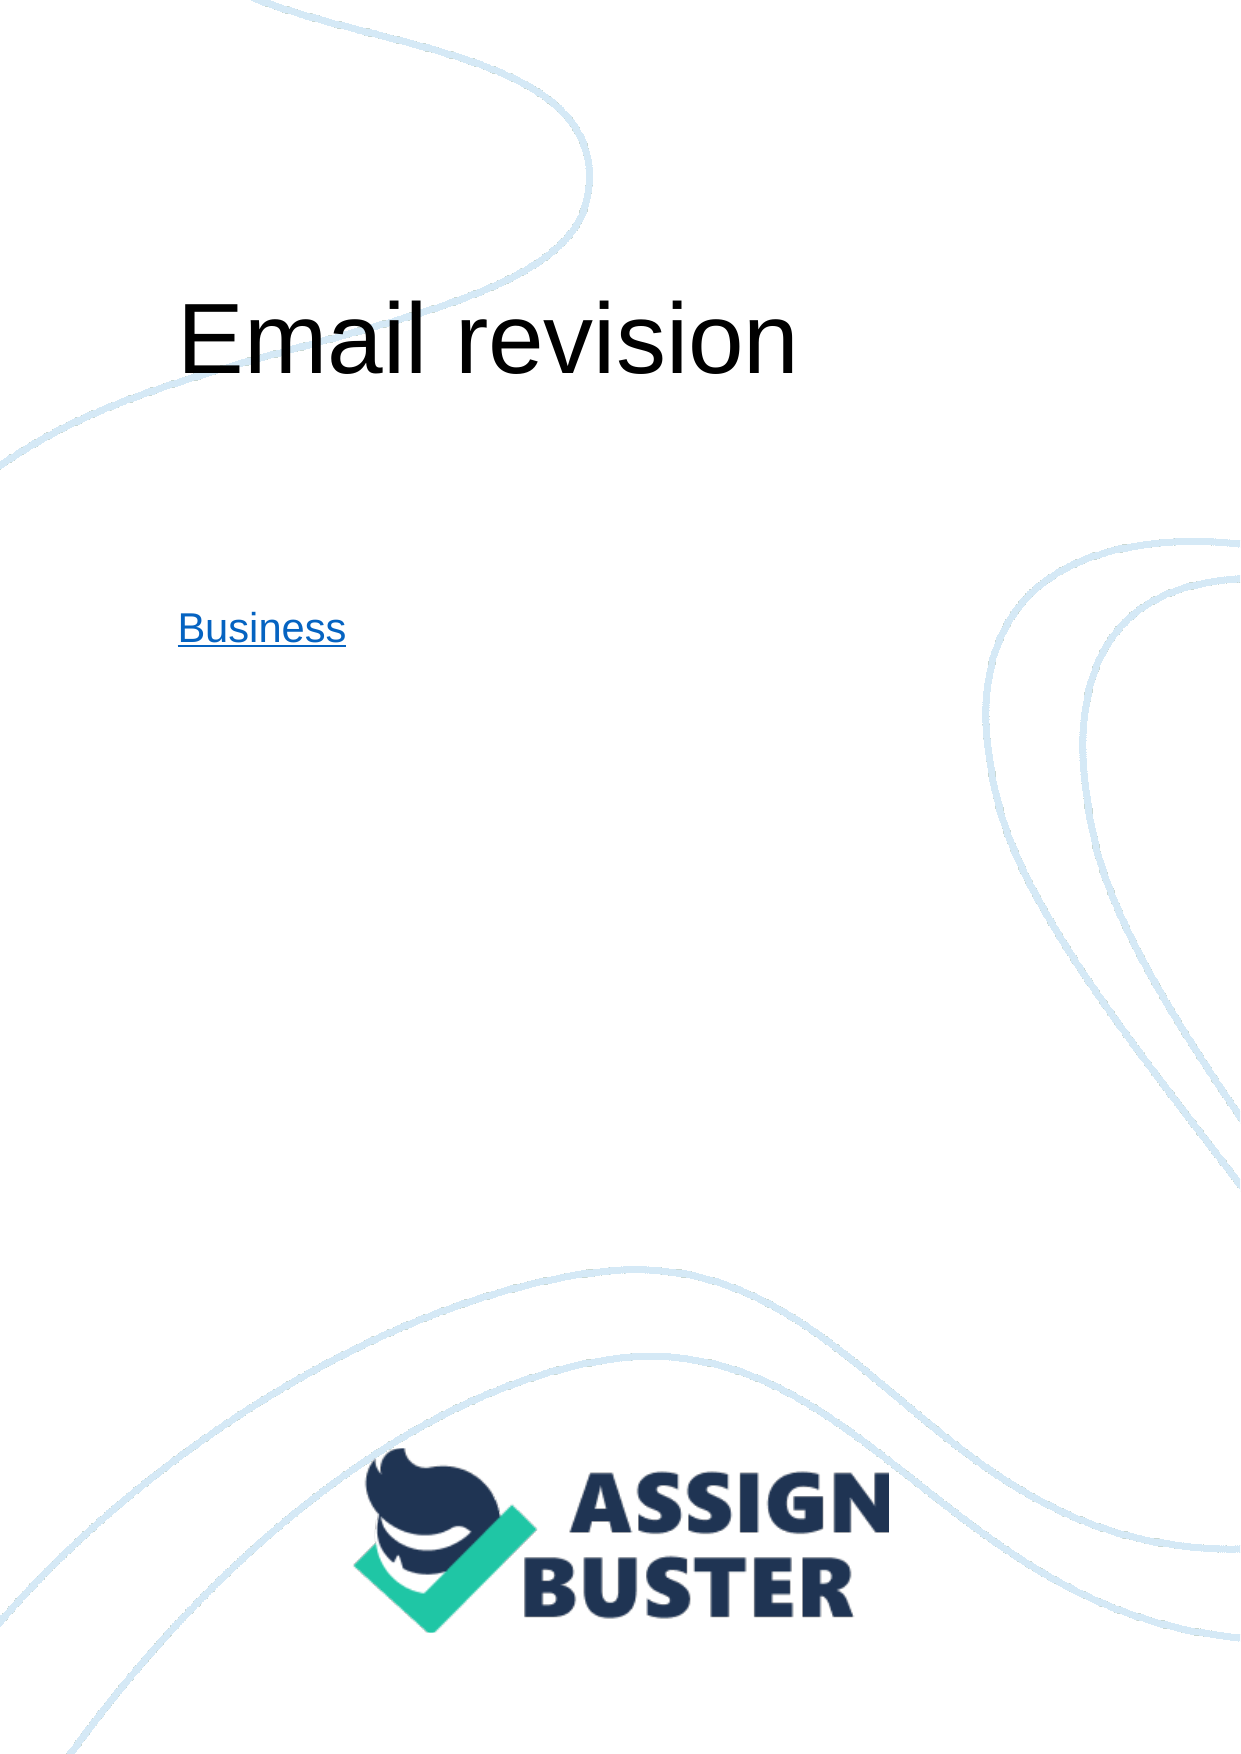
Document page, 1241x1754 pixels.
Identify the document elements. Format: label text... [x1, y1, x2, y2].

subtitle Email revision [177, 279, 1152, 394]
picture [0, 0, 1241, 1754]
text Business [177, 604, 1152, 652]
